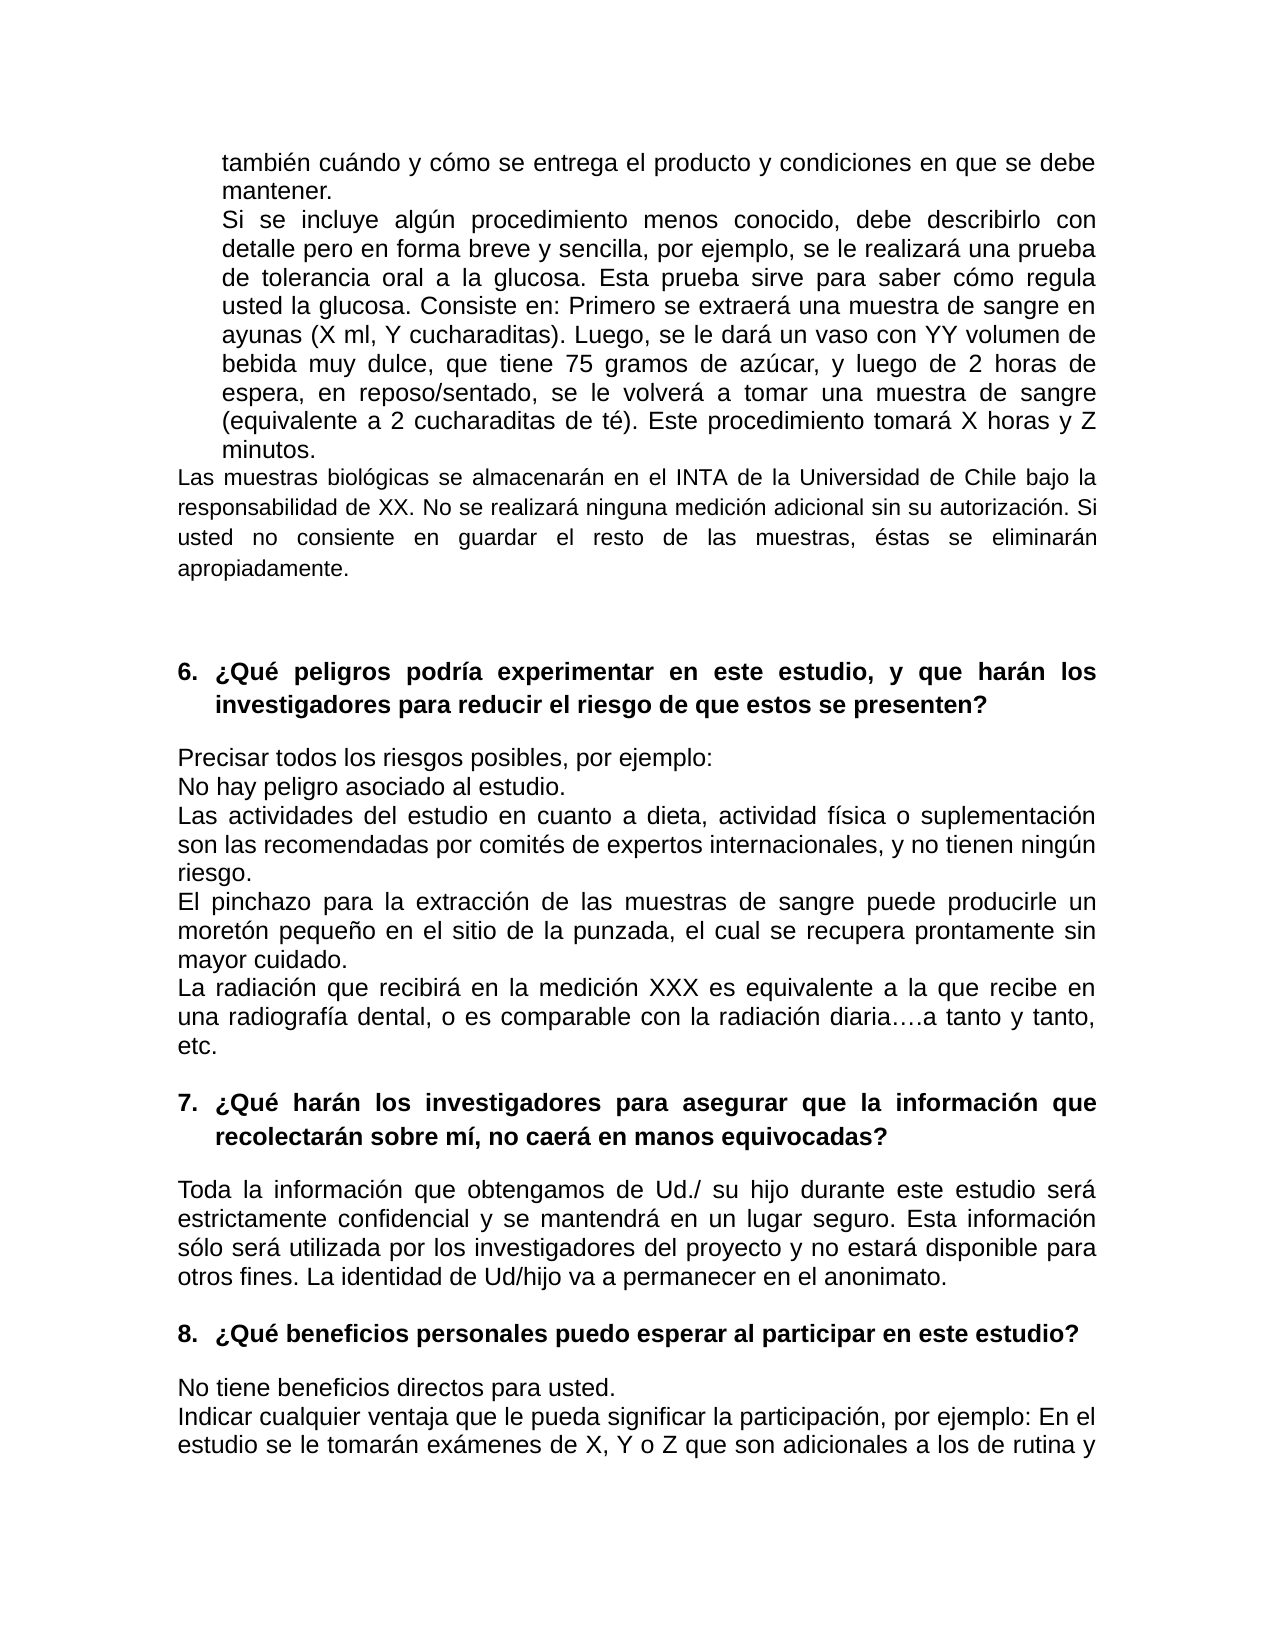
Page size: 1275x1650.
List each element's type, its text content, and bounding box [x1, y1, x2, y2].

list Las actividades del estudio en cuanto a dieta, actividad física o suplementación son las recomendadas por comités de expertos internacionales, y no tienen ningún riesgo. [177, 801, 1098, 887]
list No tiene beneficios directos para usted. [177, 1373, 1098, 1402]
list ¿Qué beneficios personales puedo esperar al participar en este estudio? [177, 1319, 1098, 1348]
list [177, 1402, 1098, 1459]
list ¿Qué harán los investigadores para asegurar que la información que recolectarán sobre mí, no caerá en manos equivocadas? [177, 1088, 1098, 1150]
list El pinchazo para la extracción de las muestras de sangre puede producirle un moretón pequeño en el sitio de la punzada, el cual se recupera prontamente sin mayor cuidado. [177, 887, 1098, 973]
list ¿Qué peligros podría experimentar en este estudio, y que harán los investigadores para reducir el riesgo de que estos se presenten? [177, 657, 1098, 718]
list La radiación que recibirá en la medición XXX es equivalente a la que recibe en una radiografía dental, o es comparable con la radiación diaria….a tanto y tanto, etc. [177, 973, 1098, 1060]
list Si se incluye algún procedimiento menos conocido, debe describirlo con detalle pero en forma breve y sencilla, por ejemplo, se le realizará una prueba de tolerancia oral a la glucosa. Esta prueba sirve para saber cómo regula usted la glucosa. Consiste en: Primero se extraerá una muestra de sangre en ayunas (X ml, Y cucharaditas). Luego, se le dará un vaso con YY volumen de bebida muy dulce, que tiene 75 gramos de azúcar, y luego de 2 horas de espera, en reposo/sentado, se le volverá a tomar una muestra de sangre (equivalente a 2 cucharaditas de té). Este procedimiento tomará X horas y Z minutos. [222, 205, 1098, 464]
list Precisar todos los riesgos posibles, por ejemplo: [177, 743, 1098, 772]
list No hay peligro asociado al estudio. [177, 772, 1098, 801]
list Toda la información que obtengamos de Ud./ su hijo durante este estudio será estrictamente confidencial y se mantendrá en un lugar seguro. Esta información sólo será utilizada por los investigadores del proyecto y no estará disponible para otros fines. La identidad de Ud/hijo va a permanecer en el anonimato. [177, 1175, 1098, 1290]
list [222, 148, 1098, 205]
text Las muestras biológicas se almacenarán en el INTA de la Universidad de Chile bajo la responsabilidad de XX. No se realizará ninguna medición adicional sin su autorización. Si usted no consiente en guardar el resto de las muestras, éstas se eliminarán apropiadamente. [177, 464, 1098, 581]
